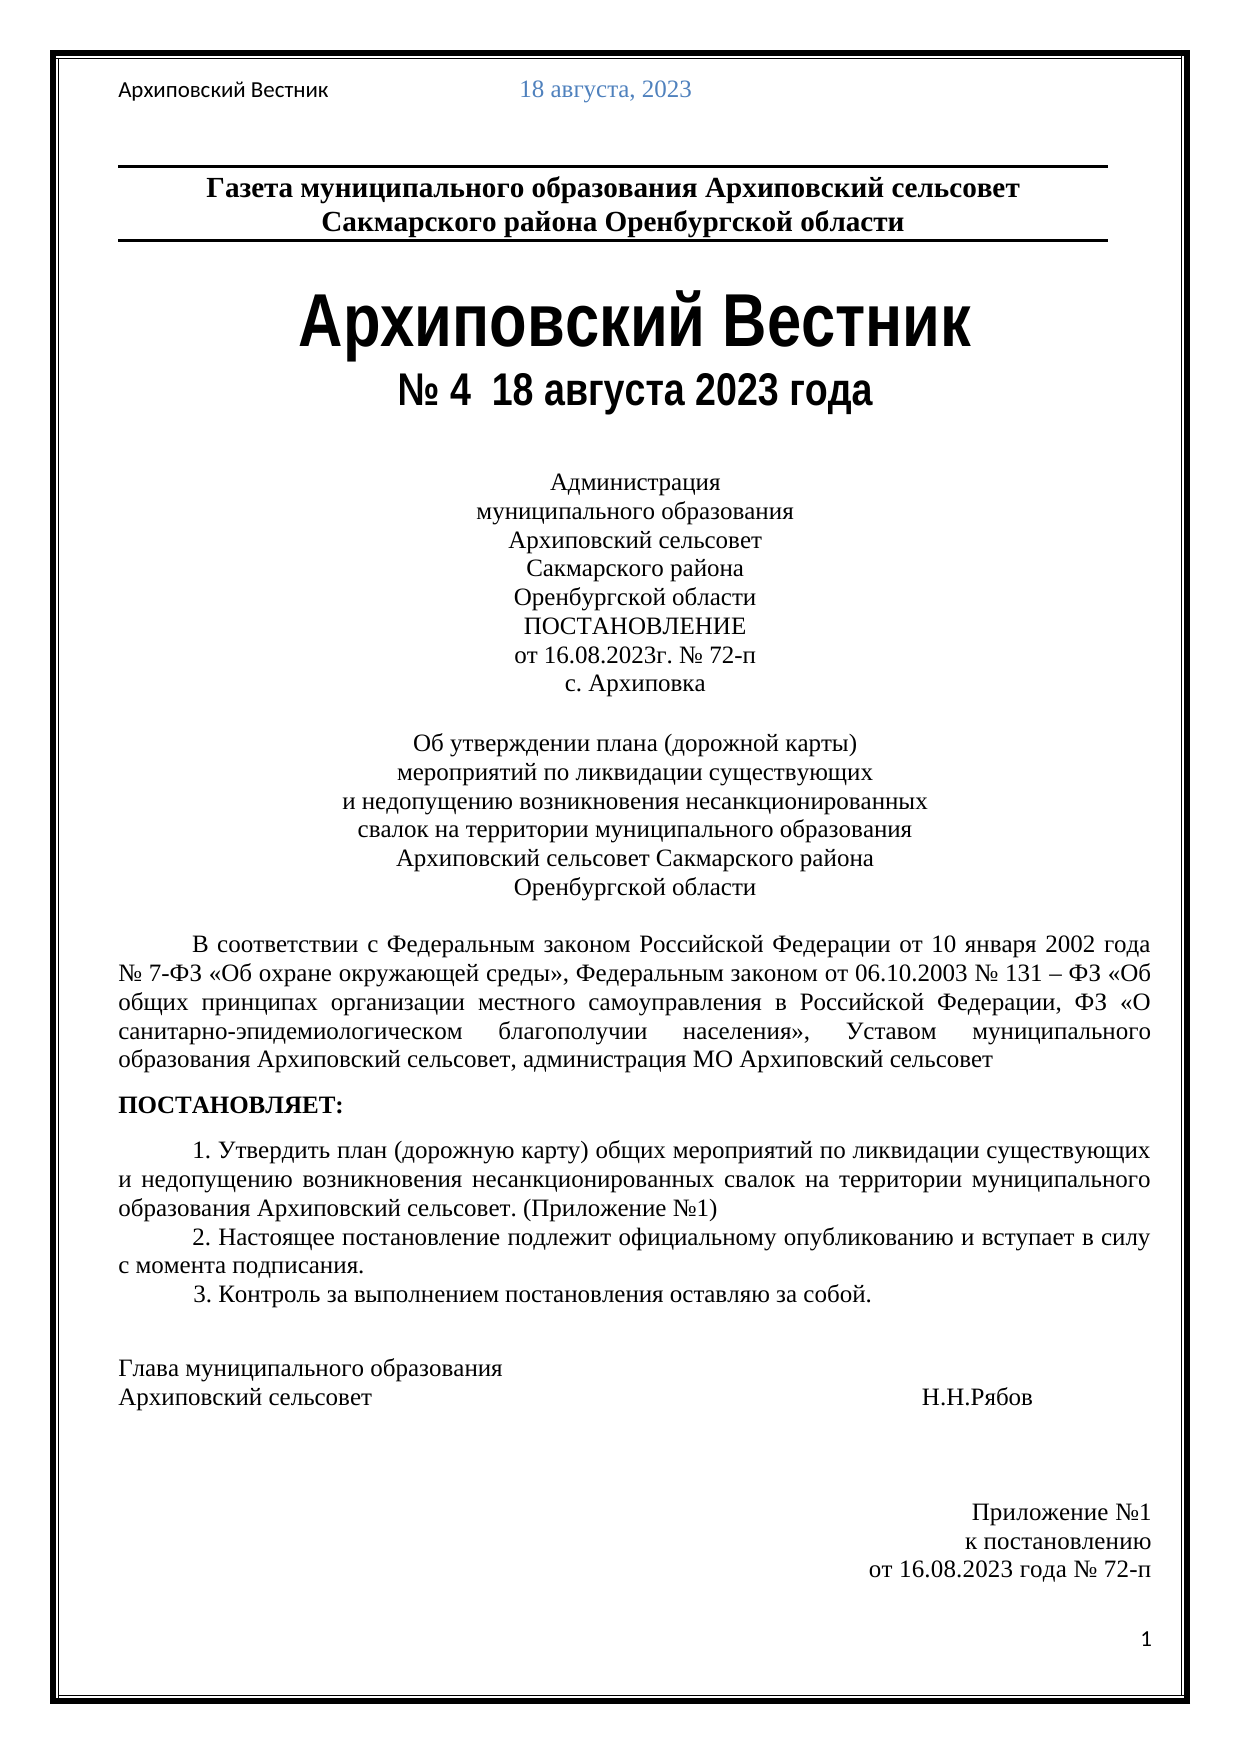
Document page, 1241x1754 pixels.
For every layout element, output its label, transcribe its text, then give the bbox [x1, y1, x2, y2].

text Газета муниципального образования Архиповский сельсовет [118, 168, 1108, 198]
text Администрация [118, 467, 1152, 496]
text и недопущению возникновения несанкционированных [118, 786, 1152, 814]
text Архиповский сельсовет Сакмарского района [118, 843, 1152, 872]
text Оренбургской области [118, 582, 1152, 611]
text Архиповский сельсовет Н.Н.Рябов [118, 1382, 1152, 1411]
text свалок на территории муниципального образования [118, 814, 1152, 843]
text Приложение №1 [118, 1497, 1152, 1526]
text 2. Настоящее постановление подлежит официальному опубликованию и вступает в силу с момента подписания. [118, 1222, 1152, 1279]
text 1. Утвердить план (дорожную карту) общих мероприятий по ликвидации существующих и недопущению возникновения несанкционированных свалок на территории муниципального образования Архиповский сельсовет. (Приложение №1) [118, 1135, 1152, 1222]
text Оренбургской области [118, 872, 1152, 901]
text от 16.08.2023 года № 72-п [118, 1554, 1152, 1583]
text № 4 18 августа 2023 года [118, 362, 1152, 414]
text с. Архиповка [118, 668, 1152, 697]
text муниципального образования [118, 496, 1152, 525]
text 3. Контроль за выполнением постановления оставляю за собой. [193, 1279, 1152, 1308]
text Архиповский сельсовет [118, 525, 1152, 553]
text Архиповский Вестник [118, 276, 1152, 362]
text В соответствии с Федеральным законом Российской Федерации от 10 января 2002 года № 7-ФЗ «Об охране окружающей среды», Федеральным законом от 06.10.2003 № 131 – ФЗ «Об общих принципах организации местного самоуправления в Российской Федерации, ФЗ «О санитарно-эпидемиологическом благополучии населения», Уставом муниципального образования Архиповский сельсовет, администрация МО Архиповский сельсовет [118, 929, 1152, 1073]
text Об утверждении плана (дорожной карты) [118, 728, 1152, 757]
text Сакмарского района Оренбургской области [118, 198, 1108, 239]
text Глава муниципального образования [118, 1353, 1152, 1382]
text к постановлению [118, 1526, 1152, 1554]
text Сакмарского района [118, 553, 1152, 582]
text от 16.08.2023г. № 72-п [118, 640, 1152, 668]
text ПОСТАНОВЛЕНИЕ [118, 611, 1152, 640]
text мероприятий по ликвидации существующих [118, 757, 1152, 786]
text ПОСТАНОВЛЯЕТ: [118, 1090, 1152, 1119]
